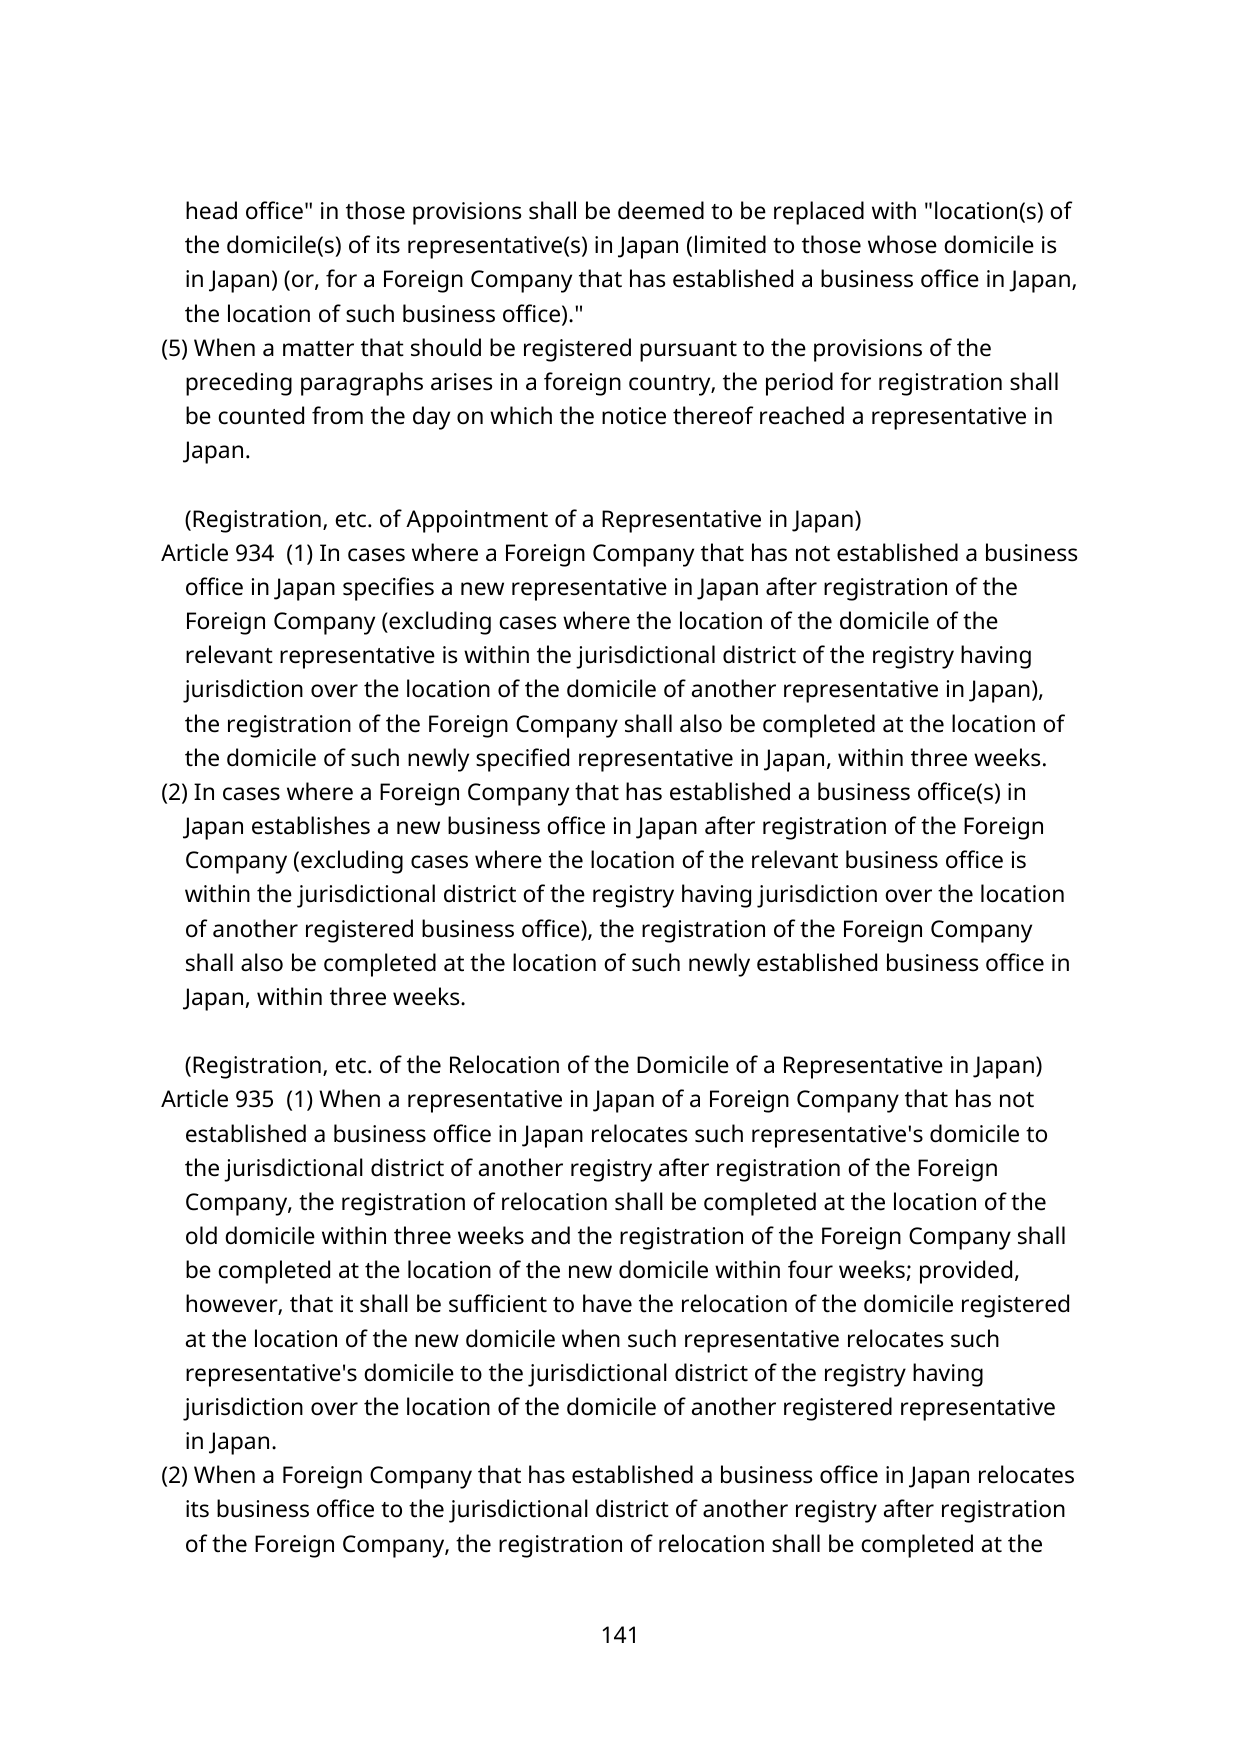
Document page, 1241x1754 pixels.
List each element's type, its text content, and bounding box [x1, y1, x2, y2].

text (5) When a matter that should be registered pursuant to the provisions of the preceding paragraphs arises in a foreign country, the period for registration shall be counted from the day on which the notice thereof reached a representative in Japan. [161, 330, 1079, 467]
text Article 935 (1) When a representative in Japan of a Foreign Company that has not established a business office in Japan relocates such representative's domicile to the jurisdictional district of another registry after registration of the Foreign Company, the registration of relocation shall be completed at the location of the old domicile within three weeks and the registration of the Foreign Company shall be completed at the location of the new domicile within four weeks; provided, however, that it shall be sufficient to have the relocation of the domicile registered at the location of the new domicile when such representative relocates such representative's domicile to the jurisdictional district of the registry having jurisdiction over the location of the domicile of another registered representative in Japan. [161, 1082, 1079, 1458]
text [161, 194, 1079, 330]
text (Registration, etc. of the Relocation of the Domicile of a Representative in Japan) [184, 1048, 1079, 1082]
text (2) In cases where a Foreign Company that has established a business office(s) in Japan establishes a new business office in Japan after registration of the Foreign Company (excluding cases where the location of the relevant business office is within the jurisdictional district of the registry having jurisdiction over the location of another registered business office), the registration of the Foreign Company shall also be completed at the location of such newly established business office in Japan, within three weeks. [161, 774, 1079, 1014]
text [161, 1458, 1079, 1560]
text (Registration, etc. of Appointment of a Representative in Japan) [184, 501, 1079, 535]
text Article 934 (1) In cases where a Foreign Company that has not established a business office in Japan specifies a new representative in Japan after registration of the Foreign Company (excluding cases where the location of the domicile of the relevant representative is within the jurisdictional district of the registry having jurisdiction over the location of the domicile of another representative in Japan), the registration of the Foreign Company shall also be completed at the location of the domicile of such newly specified representative in Japan, within three weeks. [161, 535, 1079, 774]
